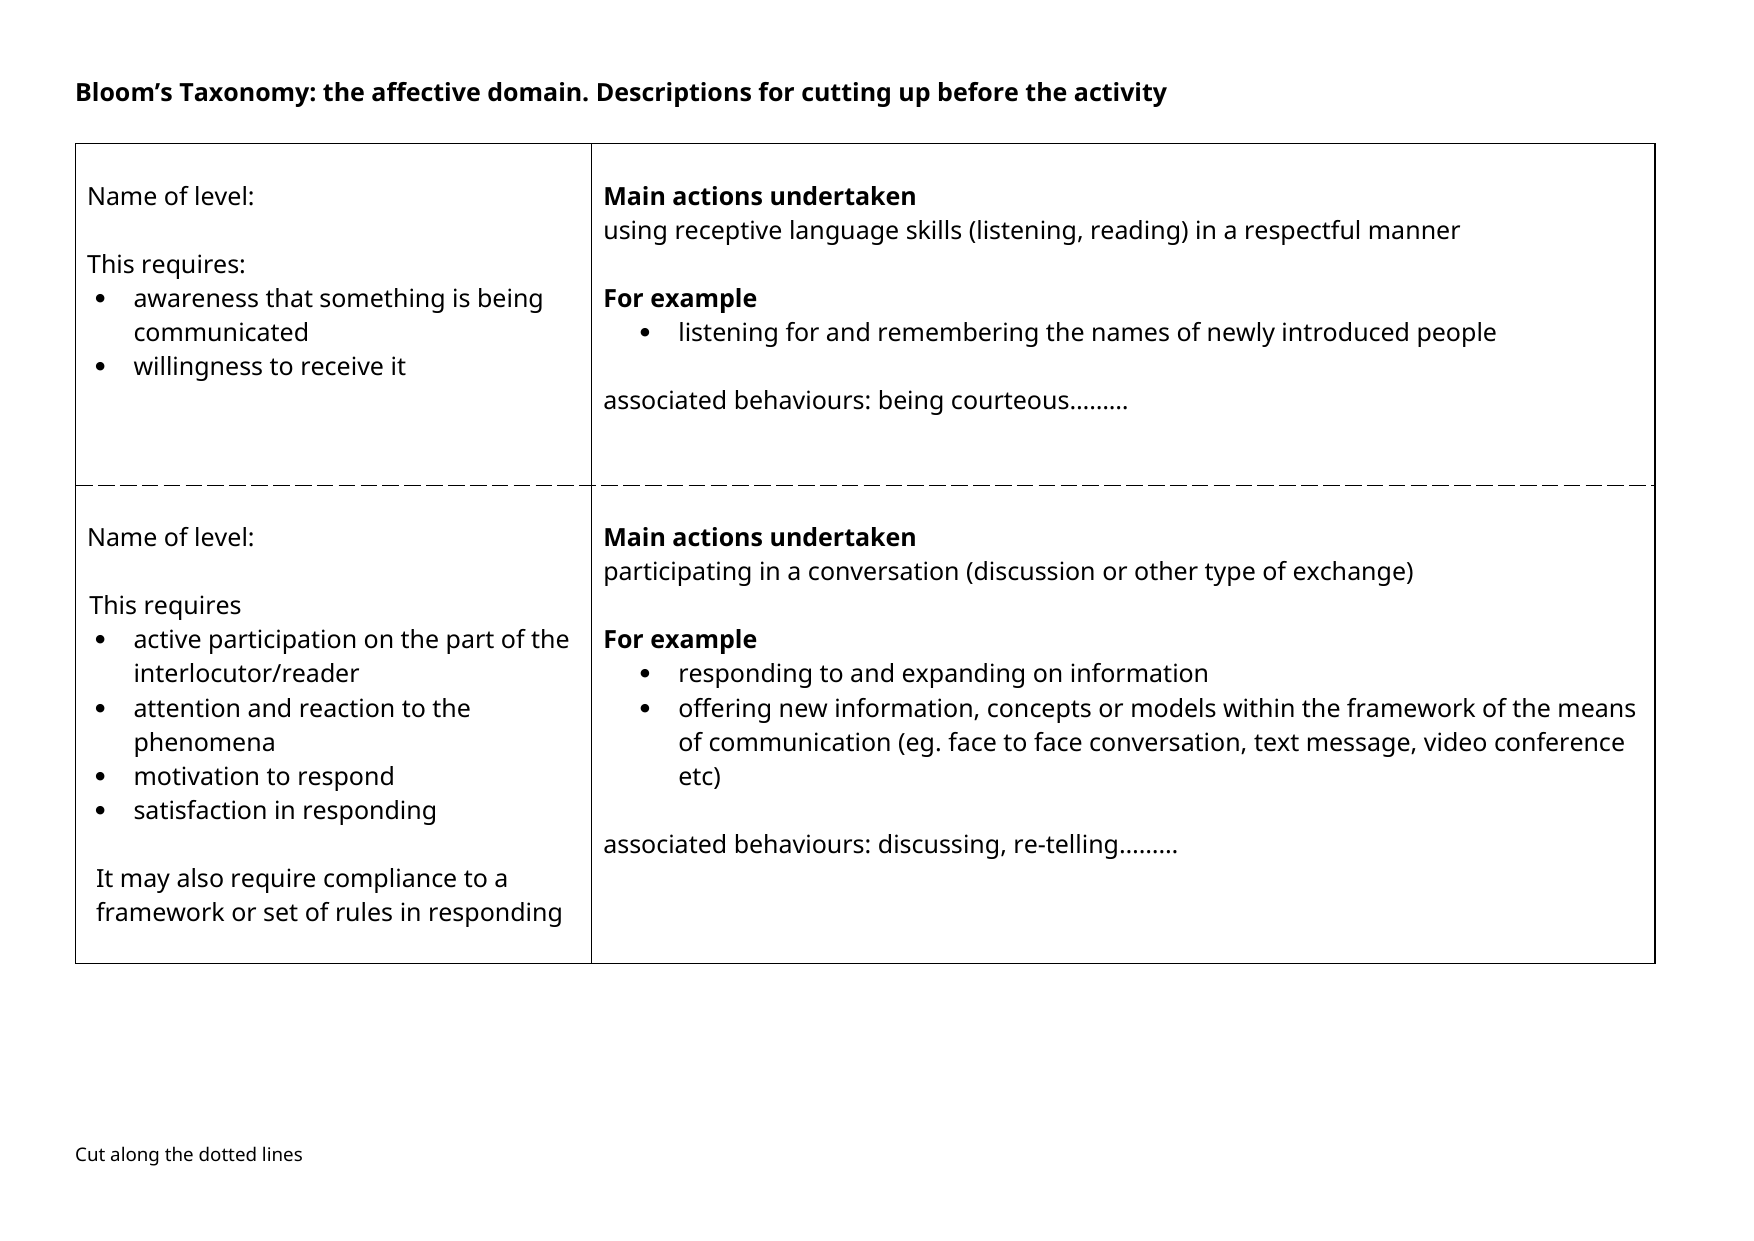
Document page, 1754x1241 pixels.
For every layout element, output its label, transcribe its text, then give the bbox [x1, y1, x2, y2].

table_header Name of level: This requires: awareness that something is being communicated willingness to receive it [76, 144, 591, 485]
table_cell Main actions undertaken participating in a conversation (discussion or other type of exchange) For example responding to and expanding on information offering new information, concepts or models within the framework of the means of communication (eg. face to face conversation, text message, video conference etc) associated behaviours: discussing, re-telling……… [592, 485, 1654, 963]
text Bloom’s Taxonomy: the affective domain. Descriptions for cutting up before the activity [75, 75, 1683, 109]
table_header Main actions undertaken using receptive language skills (listening, reading) in a respectful manner For example listening for and remembering the names of newly introduced people associated behaviours: being courteous……… [592, 144, 1654, 485]
table_cell Name of level: This requires active participation on the part of the interlocutor/reader attention and reaction to the phenomena motivation to respond satisfaction in responding It may also require compliance to a framework or set of rules in responding [76, 485, 591, 963]
